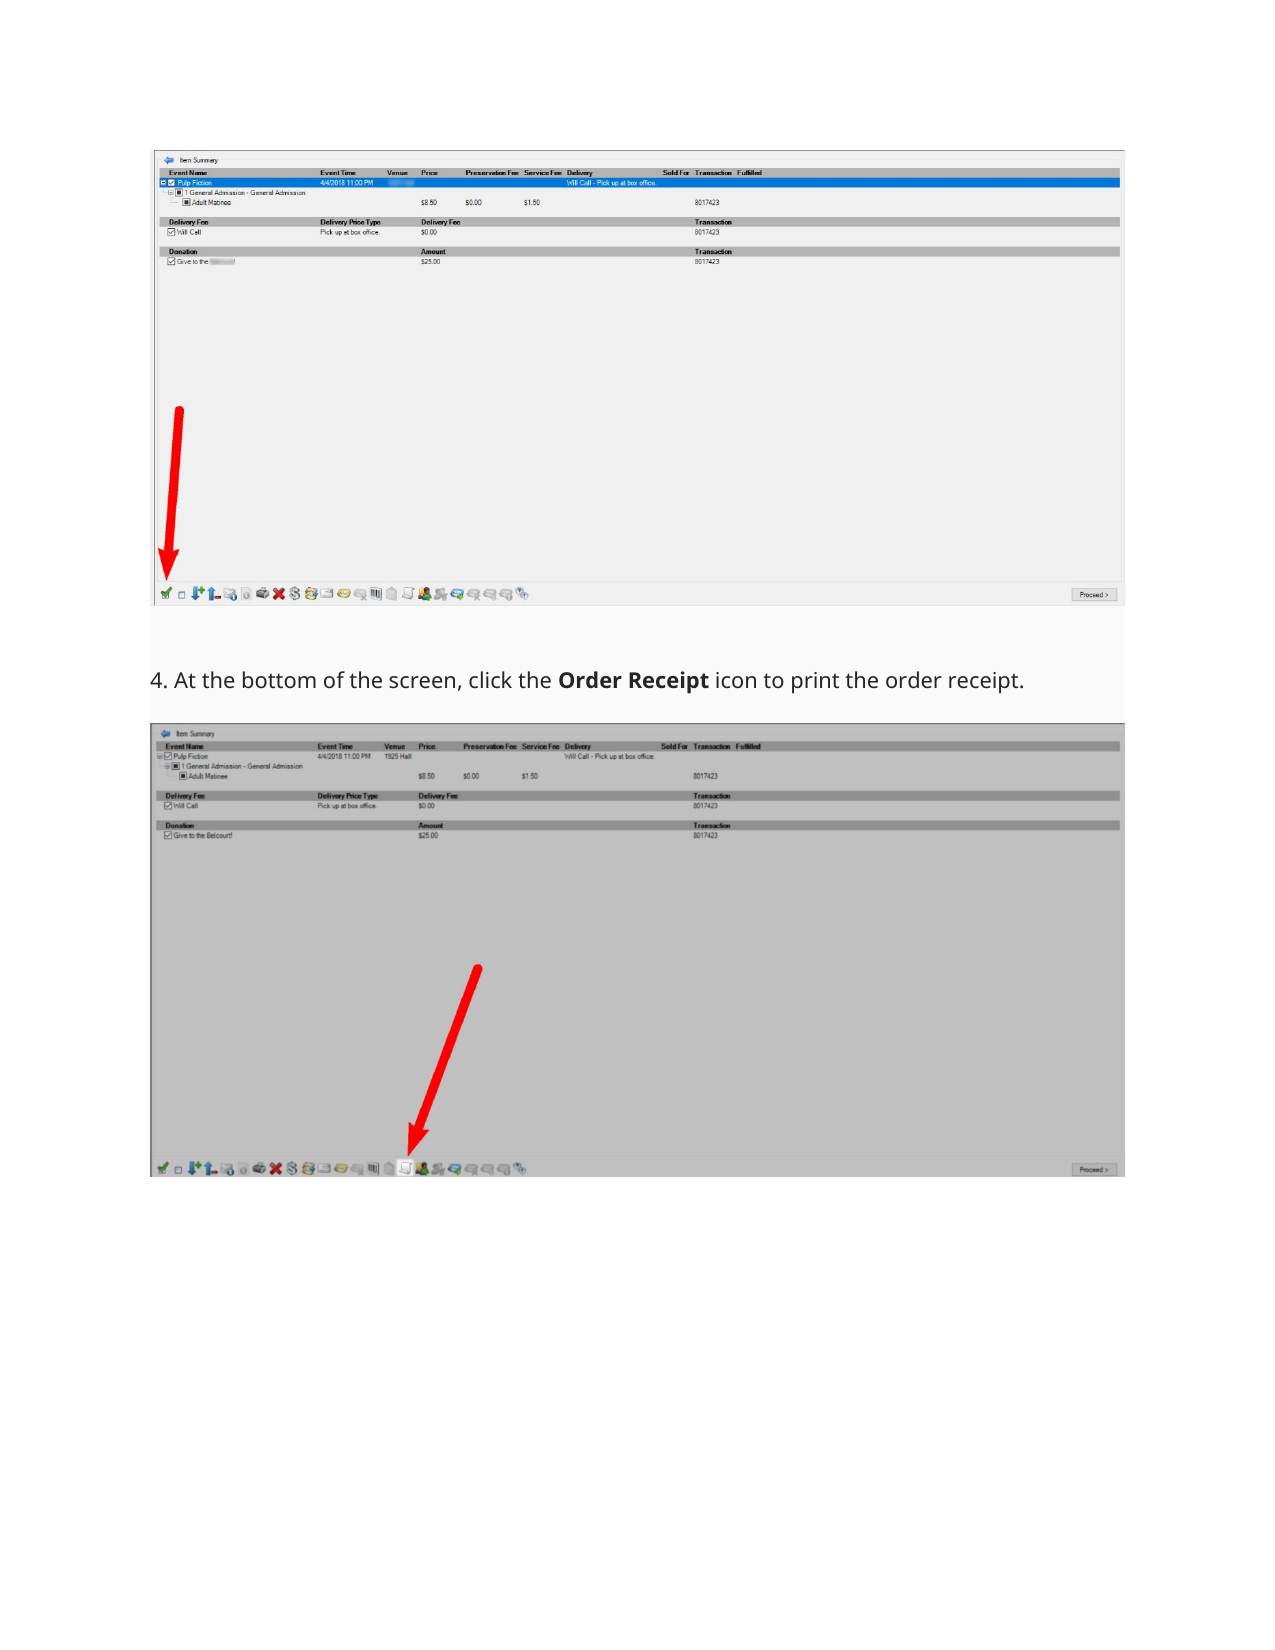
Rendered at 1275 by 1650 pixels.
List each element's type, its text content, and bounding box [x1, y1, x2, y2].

picture [150, 723, 1125, 1177]
text 4. At the bottom of the screen, click the Order Receipt icon to print the order receipt. [150, 665, 1125, 695]
picture [150, 150, 1125, 606]
